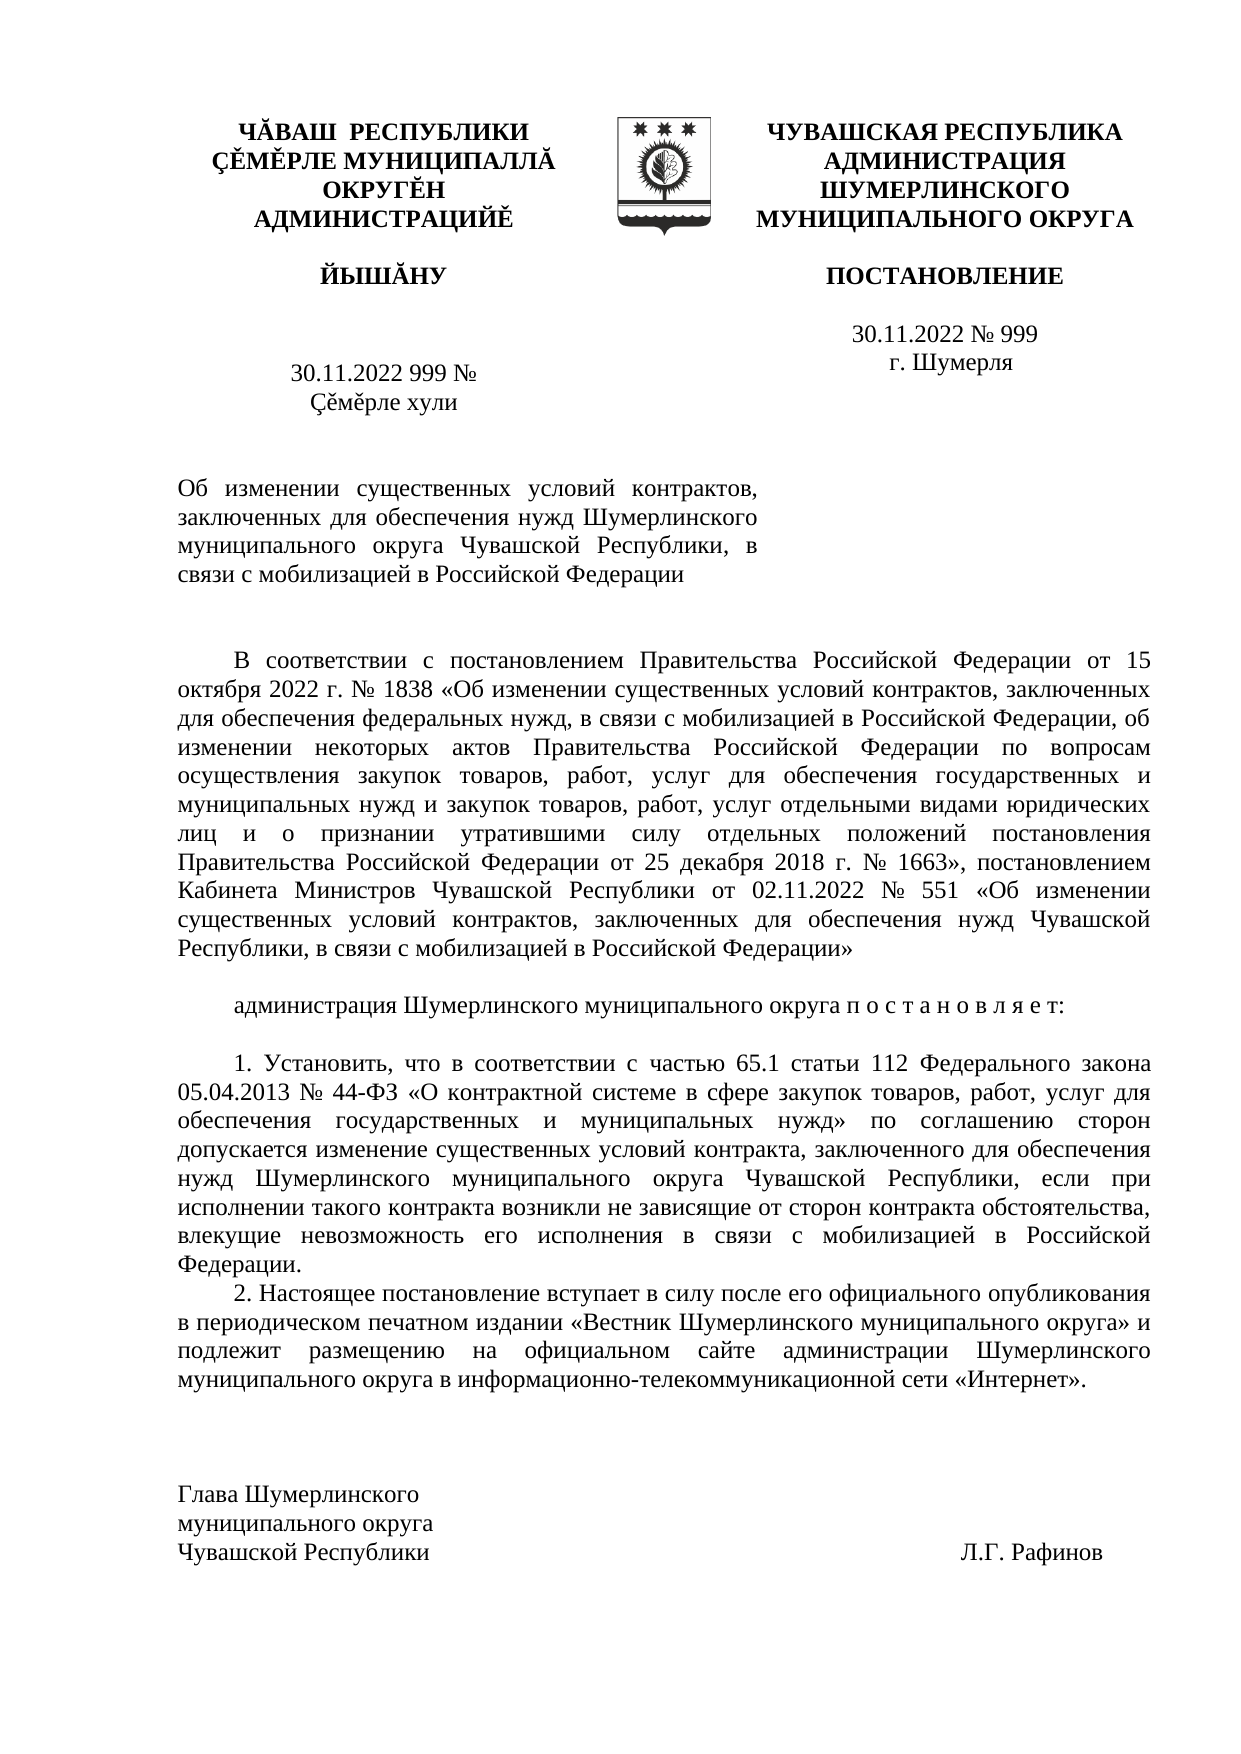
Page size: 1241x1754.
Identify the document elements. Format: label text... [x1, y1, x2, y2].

text В соответствии с постановлением Правительства Российской Федерации от 15 октября 2022 г. № 1838 «Об изменении существенных условий контрактов, заключенных для обеспечения федеральных нужд, в связи с мобилизацией в Российской Федерации, об изменении некоторых актов Правительства Российской Федерации по вопросам осуществления закупок товаров, работ, услуг для обеспечения государственных и муниципальных нужд и закупок товаров, работ, услуг отдельными видами юридических лиц и о признании утратившими силу отдельных положений постановления Правительства Российской Федерации от 25 декабря 2018 г. № 1663», постановлением Кабинета Министров Чувашской Республики от 02.11.2022 № 551 «Об изменении существенных условий контрактов, заключенных для обеспечения нужд Чувашской Республики, в связи с мобилизацией в Российской Федерации» [177, 646, 1152, 962]
table_header [601, 118, 727, 444]
text Глава Шумерлинского [177, 1479, 1152, 1508]
table_cell ÇĚМĚРЛЕ МУНИЦИПАЛЛĂ ОКРУГĔН АДМИНИСТРАЦИЙĚ ЙЫШĂНУ 30.11.2022 999 № Çěмěрле хули [166, 146, 601, 444]
table_cell АДМИНИСТРАЦИЯ ШУМЕРЛИНСКОГО МУНИЦИПАЛЬНОГО ОКРУГА ПОСТАНОВЛЕНИЕ 30.11.2022 № 999 г. Шумерля [727, 146, 1163, 444]
table_cell Об изменении существенных условий контрактов, заключенных для обеспечения нужд Шумерлинского муниципального округа Чувашской Республики, в связи с мобилизацией в Российской Федерации [166, 444, 769, 588]
text 1. Установить, что в соответствии с частью 65.1 статьи 112 Федерального закона 05.04.2013 № 44-ФЗ «О контрактной системе в сфере закупок товаров, работ, услуг для обеспечения государственных и муниципальных нужд» по соглашению сторон допускается изменение существенных условий контракта, заключенного для обеспечения нужд Шумерлинского муниципального округа Чувашской Республики, если при исполнении такого контракта возникли не зависящие от сторон контракта обстоятельства, влекущие невозможность его исполнения в связи с мобилизацией в Российской Федерации. [177, 1048, 1152, 1278]
text администрация Шумерлинского муниципального округа п о с т а н о в л я е т: [177, 991, 1152, 1019]
table_header ЧУВАШСКАЯ РЕСПУБЛИКА [727, 118, 1163, 146]
text муниципального округа [177, 1508, 1152, 1537]
text Чувашской Республики Л.Г. Рафинов [177, 1537, 1152, 1566]
text 2. Настоящее постановление вступает в силу после его официального опубликования в периодическом печатном издании «Вестник Шумерлинского муниципального округа» и подлежит размещению на официальном сайте администрации Шумерлинского муниципального округа в информационно-телекоммуникационной сети «Интернет». [177, 1278, 1152, 1393]
table_header ЧĂВАШ РЕСПУБЛИКИ [166, 118, 601, 146]
picture [617, 117, 711, 236]
